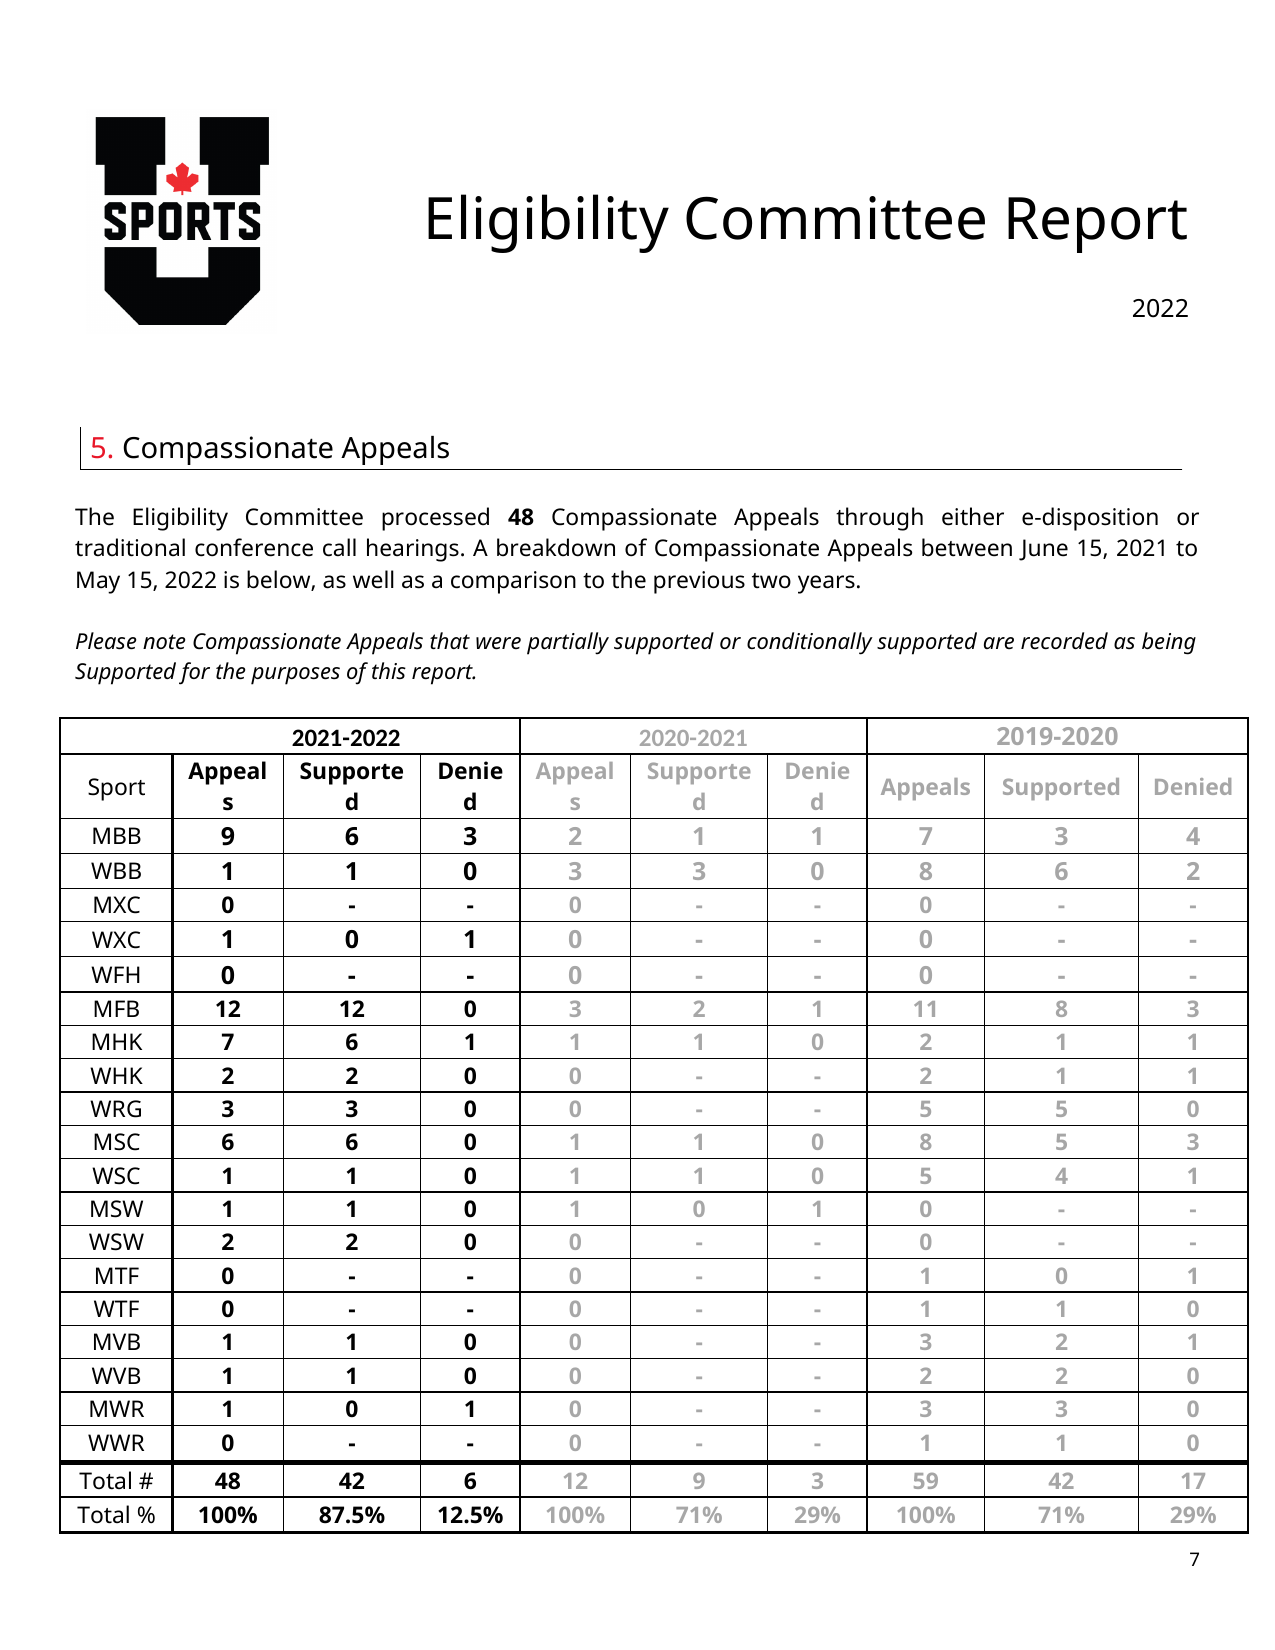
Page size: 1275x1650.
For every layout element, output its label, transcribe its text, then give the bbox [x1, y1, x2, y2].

table_cell 0 [521, 1259, 630, 1291]
table_cell 0 [174, 1426, 283, 1460]
table_cell - [631, 957, 767, 991]
table_cell 29% [768, 1498, 866, 1531]
table_cell 1 [868, 1426, 984, 1460]
table_cell 3 [421, 819, 519, 853]
table_cell Supported [284, 755, 420, 818]
table_cell 0 [1139, 1359, 1247, 1391]
table_cell 42 [284, 1465, 420, 1496]
table_cell 2 [174, 1059, 283, 1091]
table_cell 0 [421, 1126, 519, 1158]
table_cell Appeals [521, 755, 630, 818]
table_cell 1 [284, 1159, 420, 1191]
table_cell 0 [631, 1193, 767, 1225]
table_cell - [631, 1059, 767, 1091]
table_cell 0 [421, 1093, 519, 1125]
table_cell - [768, 1259, 866, 1291]
table_cell 3 [768, 1465, 866, 1496]
table_cell 3 [174, 1093, 283, 1125]
table_cell 1 [174, 854, 283, 888]
table_cell 1 [1139, 1159, 1247, 1191]
table_cell 0 [421, 1326, 519, 1358]
table_cell 0 [521, 1393, 630, 1425]
table_cell - [985, 922, 1138, 956]
table_cell 2 [284, 1226, 420, 1258]
table_cell - [421, 889, 519, 921]
table_cell MXC [61, 889, 171, 921]
table_cell - [631, 1259, 767, 1291]
table_cell WWR [61, 1426, 171, 1460]
table_cell 1 [521, 1026, 630, 1058]
table_cell 0 [174, 1293, 283, 1325]
table_cell 1 [174, 1393, 283, 1425]
table_cell 3 [868, 1326, 984, 1358]
table_cell 6 [284, 819, 420, 853]
table_cell 12 [284, 993, 420, 1025]
table_cell 5 [868, 1159, 984, 1191]
table_cell 3 [1139, 993, 1247, 1025]
table_cell - [1139, 1226, 1247, 1258]
table_cell 71% [985, 1498, 1138, 1531]
table_cell - [985, 889, 1138, 921]
table_cell 0 [421, 993, 519, 1025]
table_cell 0 [421, 1226, 519, 1258]
table_cell - [631, 1293, 767, 1325]
table_cell 2 [1139, 854, 1247, 888]
table_cell 1 [284, 1326, 420, 1358]
table_cell Sport [61, 755, 171, 818]
table_cell 1 [985, 1293, 1138, 1325]
table_cell - [1139, 957, 1247, 991]
table_cell 9 [174, 819, 283, 853]
table_cell 71% [631, 1498, 767, 1531]
table_cell 0 [768, 1126, 866, 1158]
table_cell 1 [421, 1026, 519, 1058]
table_cell - [768, 1426, 866, 1460]
table_cell 3 [284, 1093, 420, 1125]
table_cell 0 [284, 1393, 420, 1425]
table_cell 0 [521, 1093, 630, 1125]
table_cell 0 [521, 1059, 630, 1091]
table_cell MBB [61, 819, 171, 853]
table_cell 2 [631, 993, 767, 1025]
text The Eligibility Committee processed 48 Compassionate Appeals through either e-disposition or traditional conference call hearings. A breakdown of Compassionate Appeals between June 15, 2021 to May 15, 2022 is below, as well as a comparison to the previous two years. [75, 501, 1200, 595]
table_cell MSC [61, 1126, 171, 1158]
table_cell Denied [768, 755, 866, 818]
table_cell - [631, 1426, 767, 1460]
table_cell 1 [985, 1426, 1138, 1460]
table_cell 4 [1139, 819, 1247, 853]
table_cell 2 [985, 1359, 1138, 1391]
table_cell 59 [868, 1465, 984, 1496]
table_cell - [284, 1426, 420, 1460]
table_cell 1 [631, 1026, 767, 1058]
table_cell 4 [985, 1159, 1138, 1191]
table_cell Appeals [174, 755, 283, 818]
table_cell 3 [1139, 1126, 1247, 1158]
table_cell 0 [868, 1226, 984, 1258]
table_cell WRG [61, 1093, 171, 1125]
table_cell 2 [174, 1226, 283, 1258]
table_cell 7 [868, 819, 984, 853]
table_cell 6 [174, 1126, 283, 1158]
table_header 2020-2021 [521, 719, 866, 753]
table_cell 1 [174, 922, 283, 956]
table_cell - [768, 1393, 866, 1425]
table_cell - [631, 1393, 767, 1425]
table_cell 1 [868, 1259, 984, 1291]
table_cell 100% [521, 1498, 630, 1531]
table_cell - [284, 1293, 420, 1325]
table_cell 12 [521, 1465, 630, 1496]
table_header 2021-2022 [173, 719, 519, 753]
text 5. Compassionate Appeals [81, 427, 1182, 469]
table_cell 29% [1139, 1498, 1247, 1531]
table_cell WFH [61, 957, 171, 991]
table_cell 3 [985, 819, 1138, 853]
table_cell WVB [61, 1359, 171, 1391]
table_cell 1 [1139, 1326, 1247, 1358]
table_cell 0 [868, 1193, 984, 1225]
table_cell WXC [61, 922, 171, 956]
table_cell 100% [174, 1498, 283, 1531]
table_cell 0 [868, 889, 984, 921]
table_cell - [768, 1093, 866, 1125]
table_cell - [1139, 889, 1247, 921]
table_cell - [421, 957, 519, 991]
table_cell 5 [868, 1093, 984, 1125]
table_cell Supported [985, 755, 1138, 818]
text Please note Compassionate Appeals that were partially supported or conditionally supported are recorded as being Supported for the purposes of this report. [75, 626, 1200, 686]
table_cell 1 [631, 1126, 767, 1158]
table_cell 0 [768, 1159, 866, 1191]
table_cell 6 [284, 1126, 420, 1158]
table_cell 1 [521, 1126, 630, 1158]
table_cell 2 [985, 1326, 1138, 1358]
table_cell - [284, 889, 420, 921]
table_cell 0 [521, 1426, 630, 1460]
table_cell - [284, 957, 420, 991]
table_cell 0 [521, 1326, 630, 1358]
table_cell 2 [521, 819, 630, 853]
table_cell Denied [421, 755, 519, 818]
table_cell 0 [768, 1026, 866, 1058]
table_cell 11 [868, 993, 984, 1025]
table_cell WBB [61, 854, 171, 888]
table_cell 12 [174, 993, 283, 1025]
table_cell - [768, 1326, 866, 1358]
table_cell 1 [631, 1159, 767, 1191]
table_cell 1 [1139, 1026, 1247, 1058]
table_cell 0 [521, 889, 630, 921]
table_header [61, 719, 172, 753]
table_cell - [768, 1226, 866, 1258]
table_cell 2 [868, 1059, 984, 1091]
table_cell - [1139, 922, 1247, 956]
table_cell 6 [985, 854, 1138, 888]
table_cell 3 [985, 1393, 1138, 1425]
table_cell 0 [1139, 1093, 1247, 1125]
table_cell 0 [521, 922, 630, 956]
table_cell 42 [985, 1465, 1138, 1496]
table_cell 1 [284, 854, 420, 888]
table_cell MSW [61, 1193, 171, 1225]
table_cell - [284, 1259, 420, 1291]
table_cell 48 [174, 1465, 283, 1496]
table_cell 0 [174, 957, 283, 991]
table_cell WTF [61, 1293, 171, 1325]
table_cell 12.5% [421, 1498, 519, 1531]
table_cell 0 [521, 1293, 630, 1325]
table_cell 6 [421, 1465, 519, 1496]
table_cell 0 [521, 1226, 630, 1258]
table_cell 0 [1139, 1426, 1247, 1460]
table_cell 0 [521, 1359, 630, 1391]
table_cell 8 [868, 1126, 984, 1158]
table_cell 0 [174, 889, 283, 921]
table_cell 3 [631, 854, 767, 888]
table_cell 2 [284, 1059, 420, 1091]
table_cell - [631, 1226, 767, 1258]
table_cell 0 [868, 922, 984, 956]
table_cell 1 [868, 1293, 984, 1325]
picture [86, 109, 278, 334]
table_cell MWR [61, 1393, 171, 1425]
table_cell 1 [174, 1359, 283, 1391]
table_cell 100% [868, 1498, 984, 1531]
table_cell 0 [421, 854, 519, 888]
table_cell - [985, 957, 1138, 991]
table_cell 1 [284, 1193, 420, 1225]
table_cell 8 [868, 854, 984, 888]
table_cell 5 [985, 1126, 1138, 1158]
table_cell 8 [985, 993, 1138, 1025]
table_cell 1 [631, 819, 767, 853]
table_cell 0 [421, 1159, 519, 1191]
table_cell 7 [174, 1026, 283, 1058]
table_cell 0 [521, 957, 630, 991]
table_cell 0 [868, 957, 984, 991]
table_header 2019-2020 [868, 719, 1247, 753]
table_cell MVB [61, 1326, 171, 1358]
table_cell 17 [1139, 1465, 1247, 1496]
table_cell 5 [985, 1093, 1138, 1125]
table_cell 1 [421, 1393, 519, 1425]
table_cell Total # [61, 1465, 171, 1496]
table_cell - [421, 1426, 519, 1460]
table_cell - [768, 957, 866, 991]
table_cell 0 [421, 1193, 519, 1225]
table_cell WSC [61, 1159, 171, 1191]
table_cell 3 [521, 993, 630, 1025]
table_cell 0 [1139, 1293, 1247, 1325]
table_cell - [421, 1293, 519, 1325]
table_cell Supported [631, 755, 767, 818]
table_cell MTF [61, 1259, 171, 1291]
table_cell 1 [174, 1159, 283, 1191]
table_cell - [985, 1226, 1138, 1258]
table_cell 1 [768, 1193, 866, 1225]
table_cell - [631, 889, 767, 921]
table_cell Appeals [868, 755, 984, 818]
table_cell WSW [61, 1226, 171, 1258]
table_cell - [768, 889, 866, 921]
table_cell 1 [768, 819, 866, 853]
table_cell - [631, 1326, 767, 1358]
table_cell - [631, 1359, 767, 1391]
table_cell 1 [521, 1159, 630, 1191]
table_cell 2 [868, 1359, 984, 1391]
table_cell - [768, 1059, 866, 1091]
table_cell Total % [61, 1498, 171, 1531]
table_cell 0 [1139, 1393, 1247, 1425]
table_cell 2 [868, 1026, 984, 1058]
table_cell 0 [421, 1359, 519, 1391]
table_cell 1 [284, 1359, 420, 1391]
table_cell 1 [521, 1193, 630, 1225]
table_cell - [768, 1359, 866, 1391]
table_cell 3 [521, 854, 630, 888]
table_cell 1 [1139, 1059, 1247, 1091]
table_cell - [1139, 1193, 1247, 1225]
table_cell 1 [174, 1326, 283, 1358]
table_cell 1 [1139, 1259, 1247, 1291]
table_cell 0 [421, 1059, 519, 1091]
table_cell MFB [61, 993, 171, 1025]
table_cell 1 [985, 1026, 1138, 1058]
table_cell 9 [631, 1465, 767, 1496]
table_cell Denied [1139, 755, 1247, 818]
table_cell 0 [768, 854, 866, 888]
table_cell - [768, 1293, 866, 1325]
table_cell 1 [174, 1193, 283, 1225]
table_cell 1 [421, 922, 519, 956]
table_cell MHK [61, 1026, 171, 1058]
table_cell 0 [284, 922, 420, 956]
table_cell - [768, 922, 866, 956]
table_cell 3 [868, 1393, 984, 1425]
table_cell - [985, 1193, 1138, 1225]
table_cell - [631, 922, 767, 956]
table_cell 87.5% [284, 1498, 420, 1531]
table_cell - [421, 1259, 519, 1291]
table_cell - [631, 1093, 767, 1125]
table_cell WHK [61, 1059, 171, 1091]
table_cell 1 [985, 1059, 1138, 1091]
table_cell 1 [768, 993, 866, 1025]
table_cell 6 [284, 1026, 420, 1058]
table_cell 0 [174, 1259, 283, 1291]
table_cell 0 [985, 1259, 1138, 1291]
